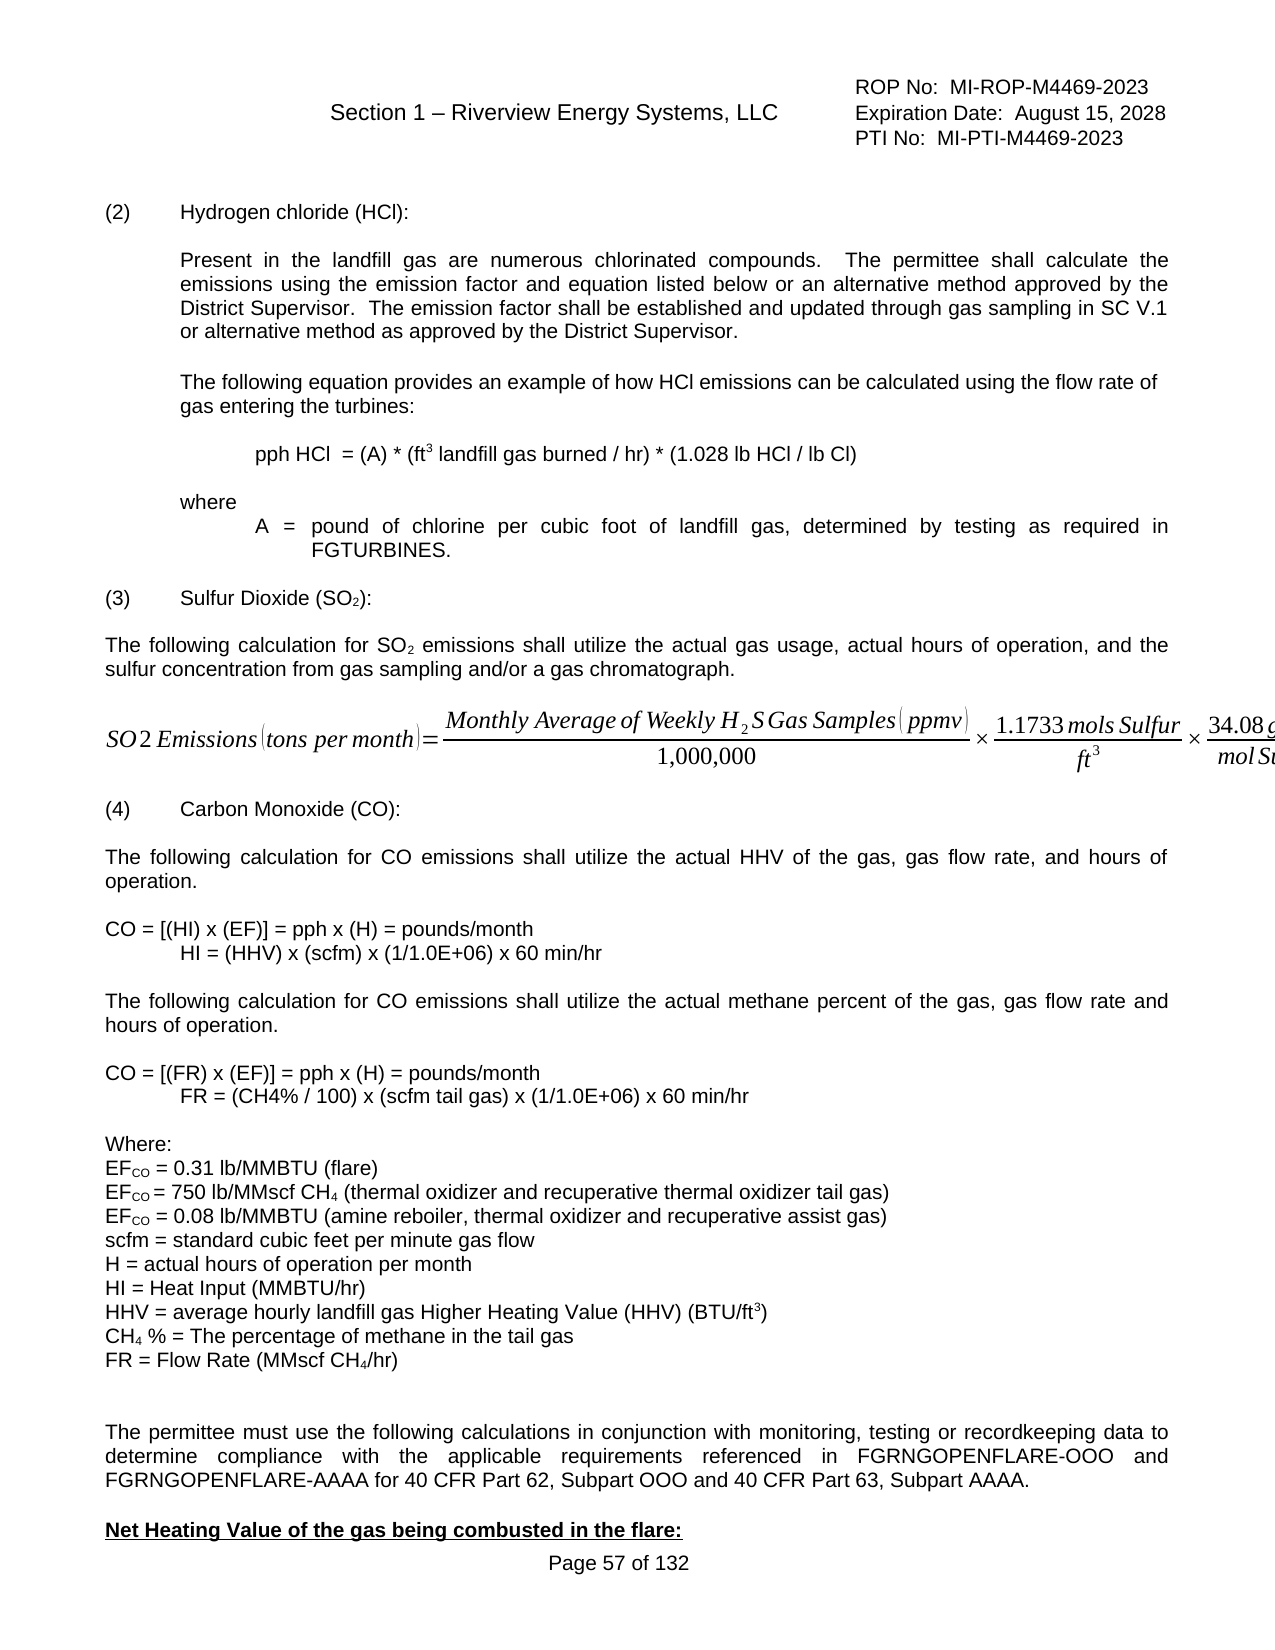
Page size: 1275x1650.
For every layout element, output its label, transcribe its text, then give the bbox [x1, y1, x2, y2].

text The permittee must use the following calculations in conjunction with monitoring, testing or recordkeeping data to determine compliance with the applicable requirements referenced in FGRNGOPENFLARE-OOO and FGRNGOPENFLARE-AAAA for 40 CFR Part 62, Subpart OOO and 40 CFR Part 63, Subpart AAAA. [105, 1420, 1170, 1492]
text The following calculation for CO emissions shall utilize the actual methane percent of the gas, gas flow rate and hours of operation. [105, 988, 1170, 1036]
text The following calculation for CO emissions shall utilize the actual HHV of the gas, gas flow rate, and hours of operation. [105, 845, 1170, 893]
text CH4 % = The percentage of methane in the tail gas [105, 1324, 1170, 1348]
text A = pound of chlorine per cubic foot of landfill gas, determined by testing as required in FGTURBINES. [255, 513, 1170, 561]
text pph HCl = (A) * (ft3 landfill gas burned / hr) * (1.028 lb HCl / lb Cl) [180, 442, 1170, 466]
text Present in the landfill gas are numerous chlorinated compounds. The permittee shall calculate the emissions using the emission factor and equation listed below or an alternative method approved by the District Supervisor. The emission factor shall be established and updated through gas sampling in SC V.1 or alternative method as approved by the District Supervisor. [180, 247, 1170, 343]
text HI = Heat Input (MMBTU/hr) [105, 1276, 1170, 1300]
text HHV = average hourly landfill gas Higher Heating Value (HHV) (BTU/ft3) [105, 1300, 1170, 1324]
text Where: [105, 1132, 1170, 1156]
text FR = Flow Rate (MMscf CH4/hr) [105, 1348, 1170, 1372]
text EFCO = 750 lb/MMscf CH4 (thermal oxidizer and recuperative thermal oxidizer tail gas) [105, 1180, 1170, 1204]
text EFCO = 0.08 lb/MMBTU (amine reboiler, thermal oxidizer and recuperative assist gas) [105, 1204, 1170, 1228]
text HI = (HHV) x (scfm) x (1/1.0E+06) x 60 min/hr [105, 941, 1170, 964]
text FR = (CH4% / 100) x (scfm tail gas) x (1/1.0E+06) x 60 min/hr [105, 1084, 1170, 1108]
text H = actual hours of operation per month [105, 1252, 1170, 1276]
text The following equation provides an example of how HCl emissions can be calculated using the flow rate of gas entering the turbines: [180, 370, 1170, 418]
text (4) Carbon Monoxide (CO): [105, 797, 1170, 821]
text The following calculation for SO2 emissions shall utilize the actual gas usage, actual hours of operation, and the sulfur concentration from gas sampling and/or a gas chromatograph. [105, 633, 1170, 681]
text EFCO = 0.31 lb/MMBTU (flare) [105, 1156, 1170, 1180]
text (3) Sulfur Dioxide (SO2): [105, 585, 1170, 609]
text where [180, 489, 1170, 513]
text CO = [(FR) x (EF)] = pph x (H) = pounds/month [105, 1060, 1170, 1084]
text CO = [(HI) x (EF)] = pph x (H) = pounds/month [105, 917, 1170, 941]
text (2) Hydrogen chloride (HCl): [105, 199, 1170, 223]
text Net Heating Value of the gas being combusted in the flare: [105, 1518, 1170, 1542]
text scfm = standard cubic feet per minute gas flow [105, 1228, 1170, 1252]
